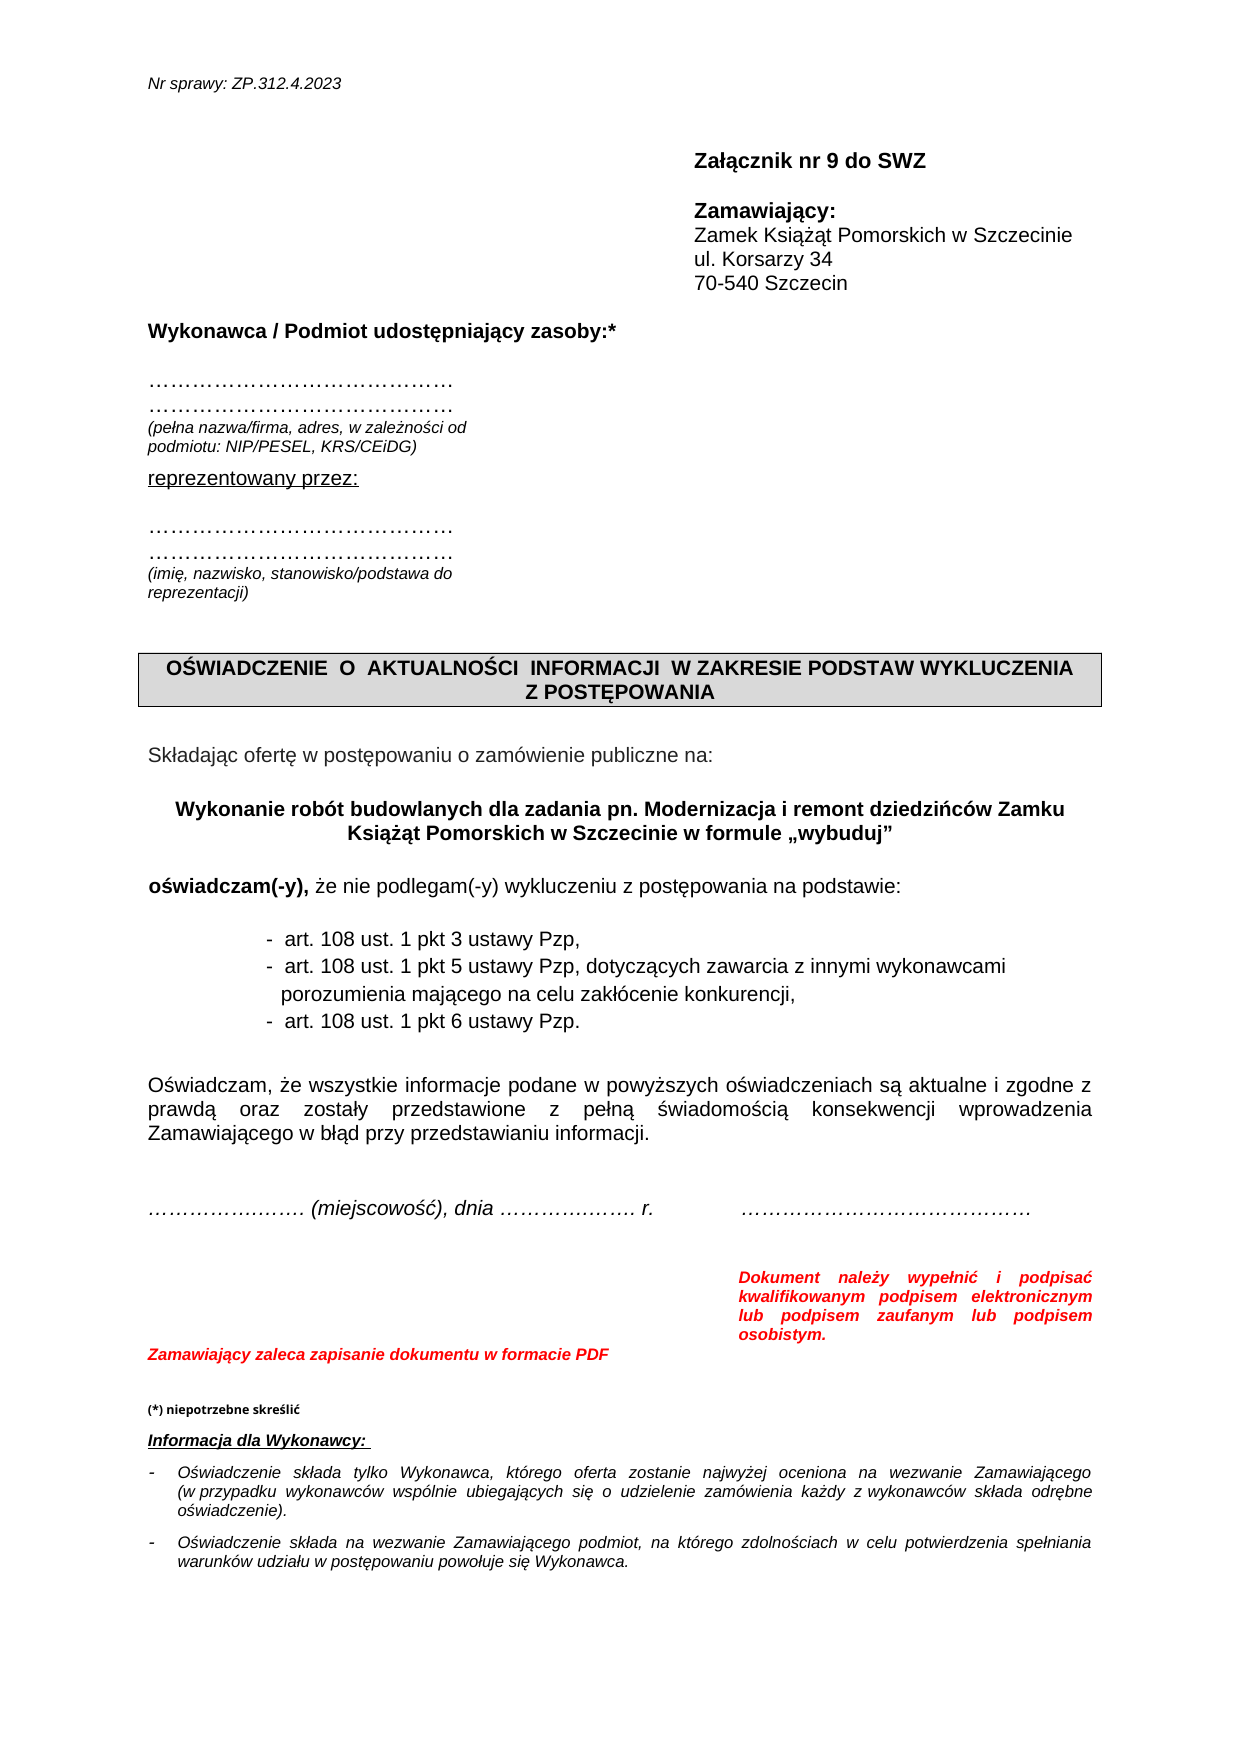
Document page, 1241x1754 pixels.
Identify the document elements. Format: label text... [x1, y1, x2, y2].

list - art. 108 ust. 1 pkt 6 ustawy Pzp. [266, 1009, 1093, 1033]
text (imię, nazwisko, stanowisko/podstawa do reprezentacji) [148, 564, 472, 602]
text Informacja dla Wykonawcy: [148, 1431, 1093, 1450]
text Zamek Książąt Pomorskich w Szczecinie [694, 223, 1093, 247]
list Oświadczenie składa tylko Wykonawca, którego oferta zostanie najwyżej oceniona na wezwanie Zamawiającego (w przypadku wykonawców wspólnie ubiegających się o udzielenie zamówienia każdy z wykonawców składa odrębne oświadczenie). [148, 1463, 1093, 1520]
list - art. 108 ust. 1 pkt 3 ustawy Pzp, [266, 927, 1093, 951]
text …………….……. (miejscowość), dnia ………….……. r. …………………………………… [148, 1196, 1093, 1220]
text Dokument należy wypełnić i podpisać kwalifikowanym podpisem elektronicznym lub podpisem zaufanym lub podpisem osobistym. [738, 1268, 1093, 1344]
text 70-540 Szczecin [694, 271, 1093, 295]
text oświadczam(-y), że nie podlegam(-y) wykluczeniu z postępowania na podstawie: [148, 874, 1093, 898]
subtitle OŚWIADCZENIE O AKTUALNOŚCI INFORMACJI W ZAKRESIE PODSTAW WYKLUCZENIA Z POSTĘPOWANIA [139, 654, 1101, 706]
text reprezentowany przez: [148, 465, 1093, 489]
text Składając ofertę w postępowaniu o zamówienie publiczne na: [148, 743, 1093, 767]
text Zamawiający: [694, 198, 1093, 223]
text Wykonanie robót budowlanych dla zadania pn. Modernizacja i remont dziedzińców Zamku Książąt Pomorskich w Szczecinie w formule „wybuduj” [148, 797, 1093, 845]
text Wykonawca / Podmiot udostępniający zasoby:* [148, 319, 1093, 343]
text (*) niepotrzebne skreślić [148, 1401, 1093, 1418]
list - art. 108 ust. 1 pkt 5 ustawy Pzp, dotyczących zawarcia z innymi wykonawcami porozumienia mającego na celu zakłócenie konkurencji, [266, 954, 1093, 1006]
text Oświadczam, że wszystkie informacje podane w powyższych oświadczeniach są aktualne i zgodne z prawdą oraz zostały przedstawione z pełną świadomością konsekwencji wprowadzenia Zamawiającego w błąd przy przedstawianiu informacji. [148, 1073, 1093, 1145]
text Zamawiający zaleca zapisanie dokumentu w formacie PDF [148, 1344, 1093, 1363]
text ………………………………………………………………………… [148, 367, 472, 417]
text (pełna nazwa/firma, adres, w zależności od podmiotu: NIP/PESEL, KRS/CEiDG) [148, 417, 472, 456]
text ul. Korsarzy 34 [694, 247, 1093, 271]
text ………………………………………………………………………… [148, 513, 472, 564]
text Załącznik nr 9 do SWZ [694, 148, 1093, 173]
list Oświadczenie składa na wezwanie Zamawiającego podmiot, na którego zdolnościach w celu potwierdzenia spełniania warunków udziału w postępowaniu powołuje się Wykonawca. [148, 1533, 1093, 1571]
